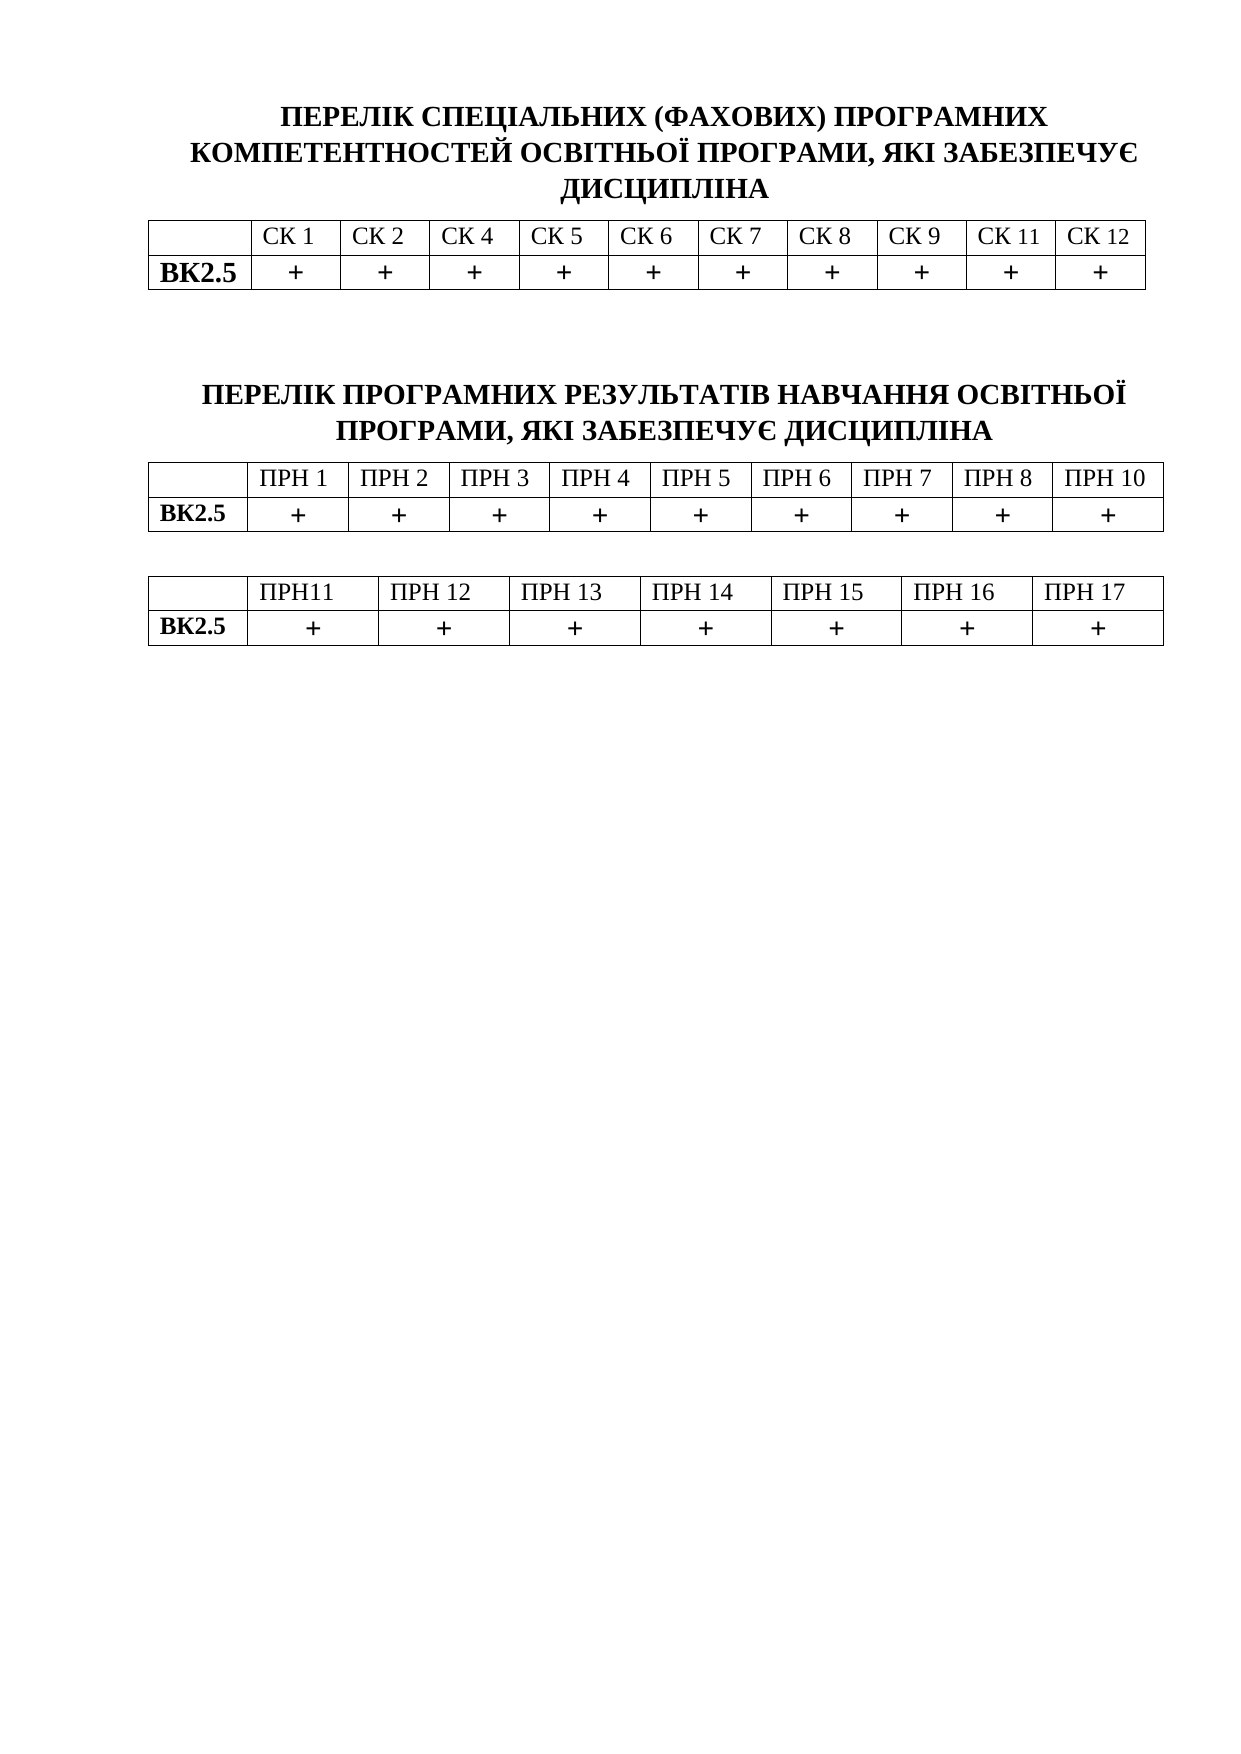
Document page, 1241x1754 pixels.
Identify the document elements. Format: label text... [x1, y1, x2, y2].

table_header [149, 577, 247, 610]
table_header ПРН 12 [379, 577, 509, 610]
table_header ПРН 14 [641, 577, 771, 610]
table_header ПРН 8 [953, 463, 1052, 497]
table_header СК 4 [430, 221, 519, 254]
table_cell ВК2.5 [149, 498, 247, 531]
table_header ПРН 2 [349, 463, 449, 497]
table_header ПРН 15 [772, 577, 901, 610]
table_cell + [852, 498, 952, 531]
table_header ПРН11 [248, 577, 378, 610]
table_header СК 11 [967, 221, 1055, 254]
table_cell + [1053, 498, 1163, 531]
table_header ПРН 10 [1053, 463, 1163, 497]
table_cell + [349, 498, 449, 531]
table_header СК 5 [520, 221, 608, 254]
table_cell + [430, 256, 519, 289]
table_header СК 2 [341, 221, 429, 254]
table_cell + [379, 611, 509, 645]
table_header [149, 221, 251, 254]
table_cell + [772, 611, 901, 645]
table_header ПРН 6 [752, 463, 851, 497]
table_cell + [252, 256, 340, 289]
table_cell + [878, 256, 966, 289]
table_header ПРН 3 [450, 463, 549, 497]
table_cell + [248, 611, 378, 645]
table_cell + [450, 498, 549, 531]
table_cell ВК2.5 [149, 256, 251, 289]
table_cell + [1033, 611, 1163, 645]
table_header СК 7 [699, 221, 787, 254]
table_cell + [651, 498, 751, 531]
table_cell + [341, 256, 429, 289]
table_cell + [520, 256, 608, 289]
table_cell ВК2.5 [149, 611, 247, 645]
text ПЕРЕЛІК ПРОГРАМНИХ РЕЗУЛЬТАТІВ НАВЧАННЯ ОСВІТНЬОЇ ПРОГРАМИ, ЯКІ ЗАБЕЗПЕЧУЄ ДИСЦИПЛІНА [148, 377, 1181, 447]
table_cell + [641, 611, 771, 645]
table_header СК 9 [878, 221, 966, 254]
table_header [149, 463, 247, 497]
table_header ПРН 5 [651, 463, 751, 497]
table_cell + [967, 256, 1055, 289]
table_header ПРН 1 [248, 463, 348, 497]
table_header СК 12 [1056, 221, 1145, 254]
table_header ПРН 13 [510, 577, 640, 610]
table_header ПРН 7 [852, 463, 952, 497]
table_header ПРН 17 [1033, 577, 1163, 610]
table_header СК 1 [252, 221, 340, 254]
table_cell + [510, 611, 640, 645]
table_cell + [1056, 256, 1145, 289]
table_cell + [902, 611, 1032, 645]
table_cell + [550, 498, 650, 531]
table_cell + [752, 498, 851, 531]
table_cell + [609, 256, 698, 289]
table_header СК 6 [609, 221, 698, 254]
table_cell + [788, 256, 877, 289]
table_header ПРН 16 [902, 577, 1032, 610]
table_cell + [699, 256, 787, 289]
table_header ПРН 4 [550, 463, 650, 497]
table_cell + [248, 498, 348, 531]
text ПЕРЕЛІК СПЕЦІАЛЬНИХ (ФАХОВИХ) ПРОГРАМНИХ КОМПЕТЕНТНОСТЕЙ ОСВІТНЬОЇ ПРОГРАМИ, ЯКІ ЗАБЕЗПЕЧУЄ ДИСЦИПЛІНА [148, 99, 1181, 205]
table_header СК 8 [788, 221, 877, 254]
table_cell + [953, 498, 1052, 531]
